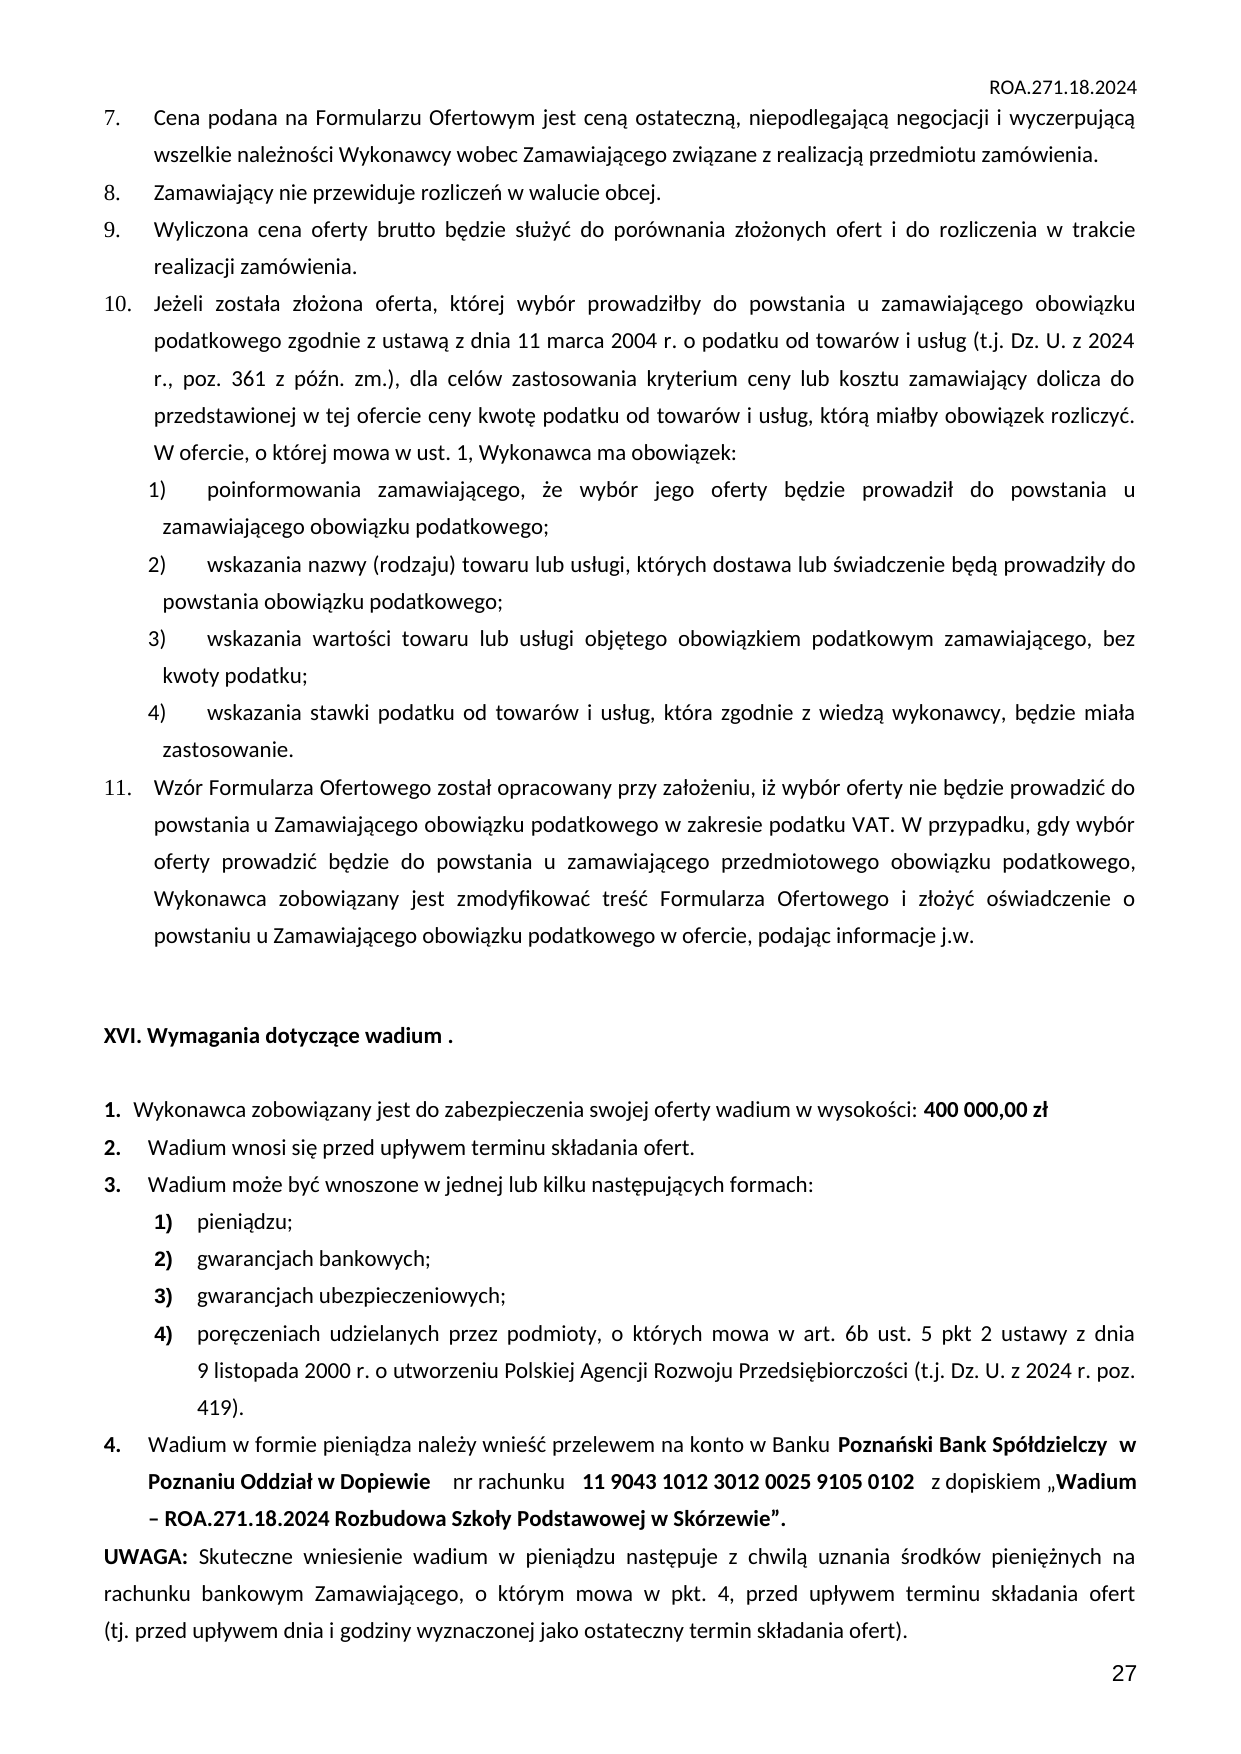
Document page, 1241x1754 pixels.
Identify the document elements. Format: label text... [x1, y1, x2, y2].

subtitle XVI. Wymagania dotyczące wadium . [103, 1021, 1137, 1049]
list Wadium może być wnoszone w jednej lub kilku następujących formach: [103, 1170, 1137, 1198]
list gwarancjach bankowych; [154, 1244, 1137, 1272]
text UWAGA: Skuteczne wniesienie wadium w pieniądzu następuje z chwilą uznania środków pieniężnych na rachunku bankowym Zamawiającego, o którym mowa w pkt. 4, przed upływem terminu składania ofert (tj. przed upływem dnia i godziny wyznaczonej jako ostateczny termin składania ofert). [103, 1542, 1137, 1644]
text 1) poinformowania zamawiającego, że wybór jego oferty będzie prowadził do powstania u zamawiającego obowiązku podatkowego; [148, 475, 1137, 541]
list pieniądzu; [154, 1207, 1137, 1235]
list Wadium wnosi się przed upływem terminu składania ofert. [103, 1133, 1137, 1161]
text 2) wskazania nazwy (rodzaju) towaru lub usługi, których dostawa lub świadczenie będą prowadziły do powstania obowiązku podatkowego; [148, 550, 1137, 615]
list Wykonawca zobowiązany jest do zabezpieczenia swojej oferty wadium w wysokości: 400 000,00 zł [103, 1096, 1137, 1123]
list gwarancjach ubezpieczeniowych; [154, 1281, 1137, 1309]
list Wadium w formie pieniądza należy wnieść przelewem na konto w Banku Poznański Bank Spółdzielczy w Poznaniu Oddział w Dopiewie nr rachunku 11 9043 1012 3012 0025 9105 0102 z dopiskiem „Wadium – ROA.271.18.2024 Rozbudowa Szkoły Podstawowej w Skórzewie”. [103, 1430, 1137, 1533]
list Cena podana na Formularzu Ofertowym jest ceną ostateczną, niepodlegającą negocjacji i wyczerpującą wszelkie należności Wykonawcy wobec Zamawiającego związane z realizacją przedmiotu zamówienia. [103, 103, 1137, 169]
list Wyliczona cena oferty brutto będzie służyć do porównania złożonych ofert i do rozliczenia w trakcie realizacji zamówienia. [103, 215, 1137, 280]
list Wzór Formularza Ofertowego został opracowany przy założeniu, iż wybór oferty nie będzie prowadzić do powstania u Zamawiającego obowiązku podatkowego w zakresie podatku VAT. W przypadku, gdy wybór oferty prowadzić będzie do powstania u zamawiającego przedmiotowego obowiązku podatkowego, Wykonawca zobowiązany jest zmodyfikować treść Formularza Ofertowego i złożyć oświadczenie o powstaniu u Zamawiającego obowiązku podatkowego w ofercie, podając informacje j.w. [103, 773, 1137, 949]
text 3) wskazania wartości towaru lub usługi objętego obowiązkiem podatkowym zamawiającego, bez kwoty podatku; [148, 624, 1137, 689]
text 4) wskazania stawki podatku od towarów i usług, która zgodnie z wiedzą wykonawcy, będzie miała zastosowanie. [148, 698, 1137, 764]
list Jeżeli została złożona oferta, której wybór prowadziłby do powstania u zamawiającego obowiązku podatkowego zgodnie z ustawą z dnia 11 marca 2004 r. o podatku od towarów i usług (t.j. Dz. U. z 2024 r., poz. 361 z późn. zm.), dla celów zastosowania kryterium ceny lub kosztu zamawiający dolicza do przedstawionej w tej ofercie ceny kwotę podatku od towarów i usług, którą miałby obowiązek rozliczyć. W ofercie, o której mowa w ust. 1, Wykonawca ma obowiązek: [103, 289, 1137, 466]
list poręczeniach udzielanych przez podmioty, o których mowa w art. 6b ust. 5 pkt 2 ustawy z dnia 9 listopada 2000 r. o utworzeniu Polskiej Agencji Rozwoju Przedsiębiorczości (t.j. Dz. U. z 2024 r. poz. 419). [154, 1319, 1137, 1421]
list Zamawiający nie przewiduje rozliczeń w walucie obcej. [103, 178, 1137, 206]
